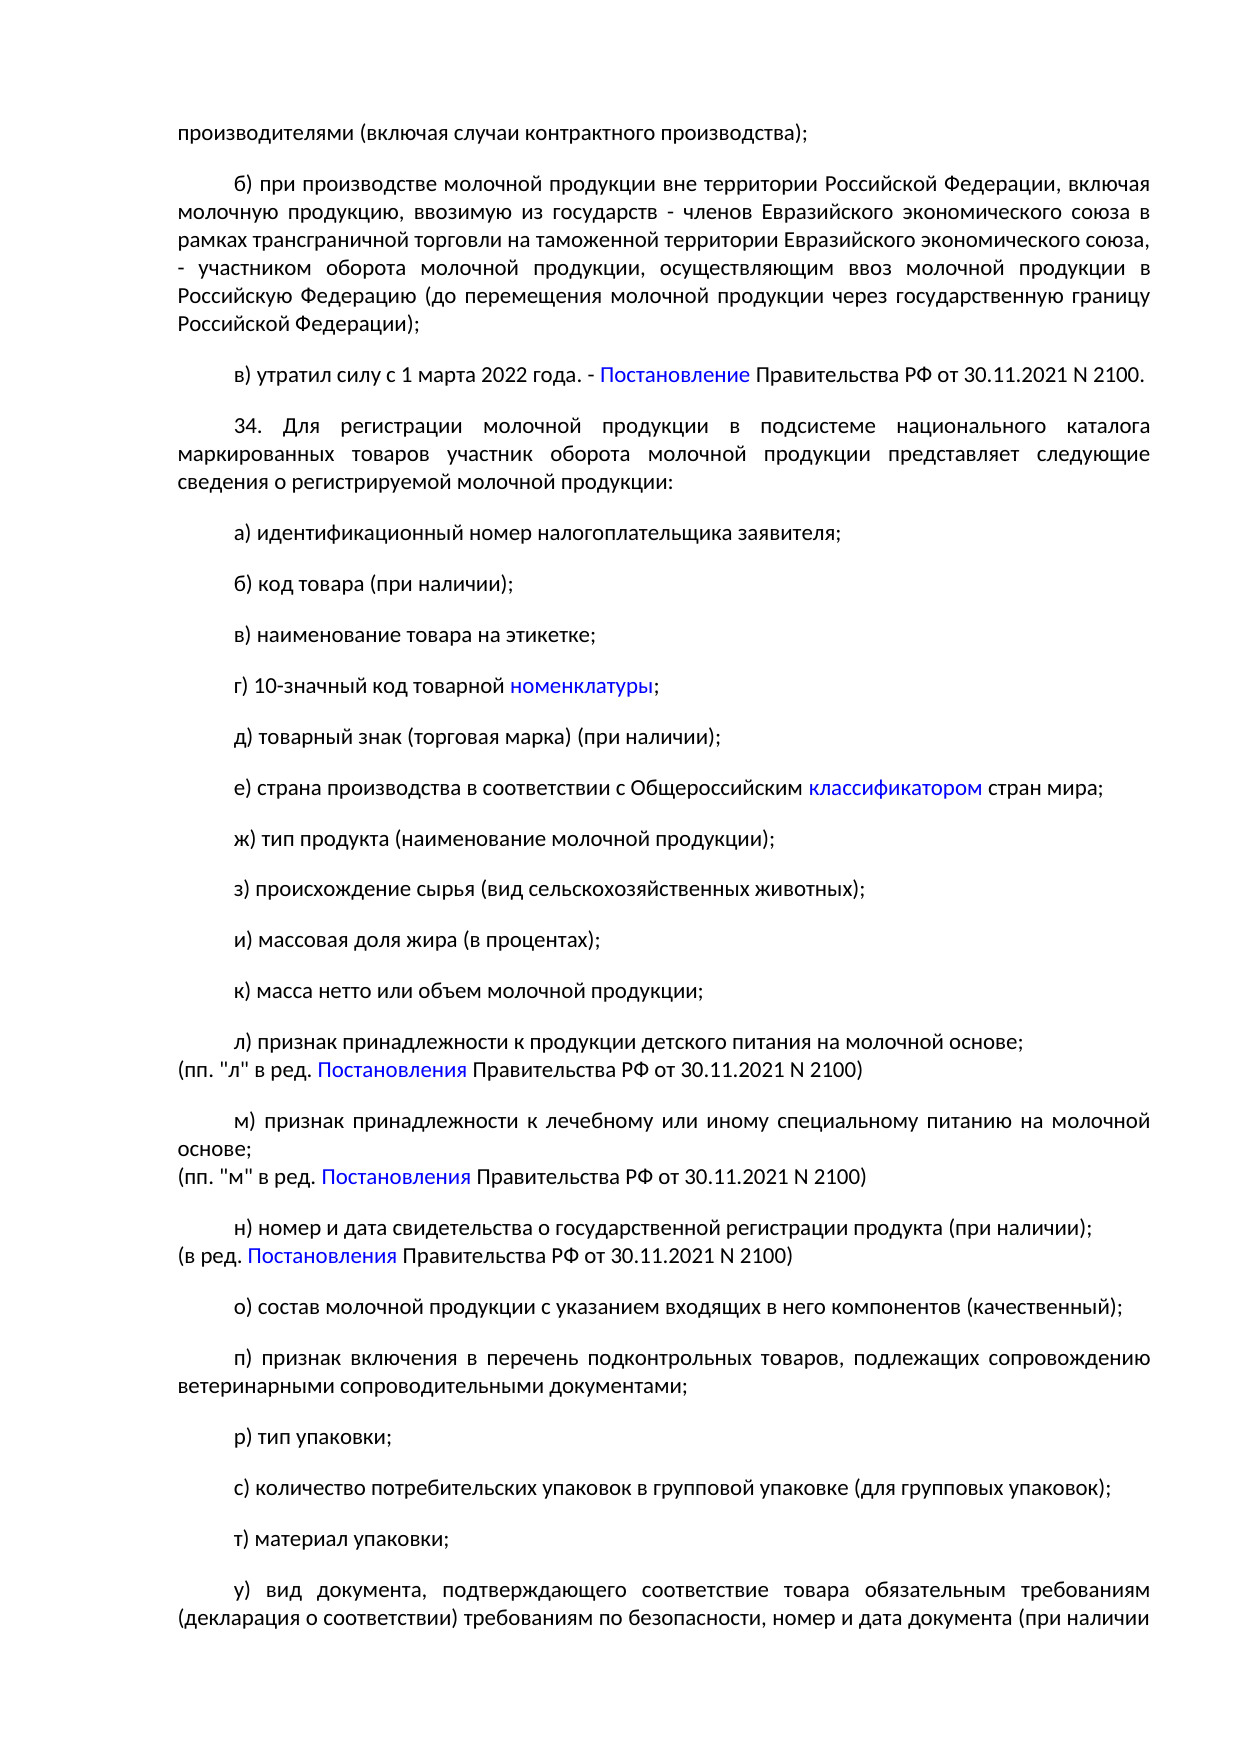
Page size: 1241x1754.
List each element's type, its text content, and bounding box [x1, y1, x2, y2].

text г) 10-значный код товарной номенклатуры; [177, 671, 1152, 699]
text а) идентификационный номер налогоплательщика заявителя; [177, 518, 1152, 546]
text ж) тип продукта (наименование молочной продукции); [177, 824, 1152, 852]
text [177, 118, 1152, 146]
text б) при производстве молочной продукции вне территории Российской Федерации, включая молочную продукцию, ввозимую из государств - членов Евразийского экономического союза в рамках трансграничной торговли на таможенной территории Евразийского экономического союза, - участником оборота молочной продукции, осуществляющим ввоз молочной продукции в Российскую Федерацию (до перемещения молочной продукции через государственную границу Российской Федерации); [177, 169, 1152, 337]
text 34. Для регистрации молочной продукции в подсистеме национального каталога маркированных товаров участник оборота молочной продукции представляет следующие сведения о регистрируемой молочной продукции: [177, 411, 1152, 495]
text о) состав молочной продукции с указанием входящих в него компонентов (качественный); [177, 1292, 1152, 1320]
text л) признак принадлежности к продукции детского питания на молочной основе; [177, 1027, 1152, 1055]
text (пп. "м" в ред. Постановления Правительства РФ от 30.11.2021 N 2100) [177, 1162, 1152, 1190]
text з) происхождение сырья (вид сельскохозяйственных животных); [177, 874, 1152, 903]
text (пп. "л" в ред. Постановления Правительства РФ от 30.11.2021 N 2100) [177, 1055, 1152, 1083]
text с) количество потребительских упаковок в групповой упаковке (для групповых упаковок); [177, 1473, 1152, 1501]
text б) код товара (при наличии); [177, 569, 1152, 597]
text (в ред. Постановления Правительства РФ от 30.11.2021 N 2100) [177, 1241, 1152, 1269]
text к) масса нетто или объем молочной продукции; [177, 976, 1152, 1004]
text д) товарный знак (торговая марка) (при наличии); [177, 722, 1152, 750]
text м) признак принадлежности к лечебному или иному специальному питанию на молочной основе; [177, 1106, 1152, 1162]
text и) массовая доля жира (в процентах); [177, 926, 1152, 953]
text в) утратил силу с 1 марта 2022 года. - Постановление Правительства РФ от 30.11.2021 N 2100. [177, 360, 1152, 388]
text в) наименование товара на этикетке; [177, 620, 1152, 648]
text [177, 1575, 1152, 1631]
text п) признак включения в перечень подконтрольных товаров, подлежащих сопровождению ветеринарными сопроводительными документами; [177, 1343, 1152, 1399]
text е) страна производства в соответствии с Общероссийским классификатором стран мира; [177, 773, 1152, 801]
text т) материал упаковки; [177, 1524, 1152, 1552]
text н) номер и дата свидетельства о государственной регистрации продукта (при наличии); [177, 1213, 1152, 1241]
text р) тип упаковки; [177, 1422, 1152, 1450]
